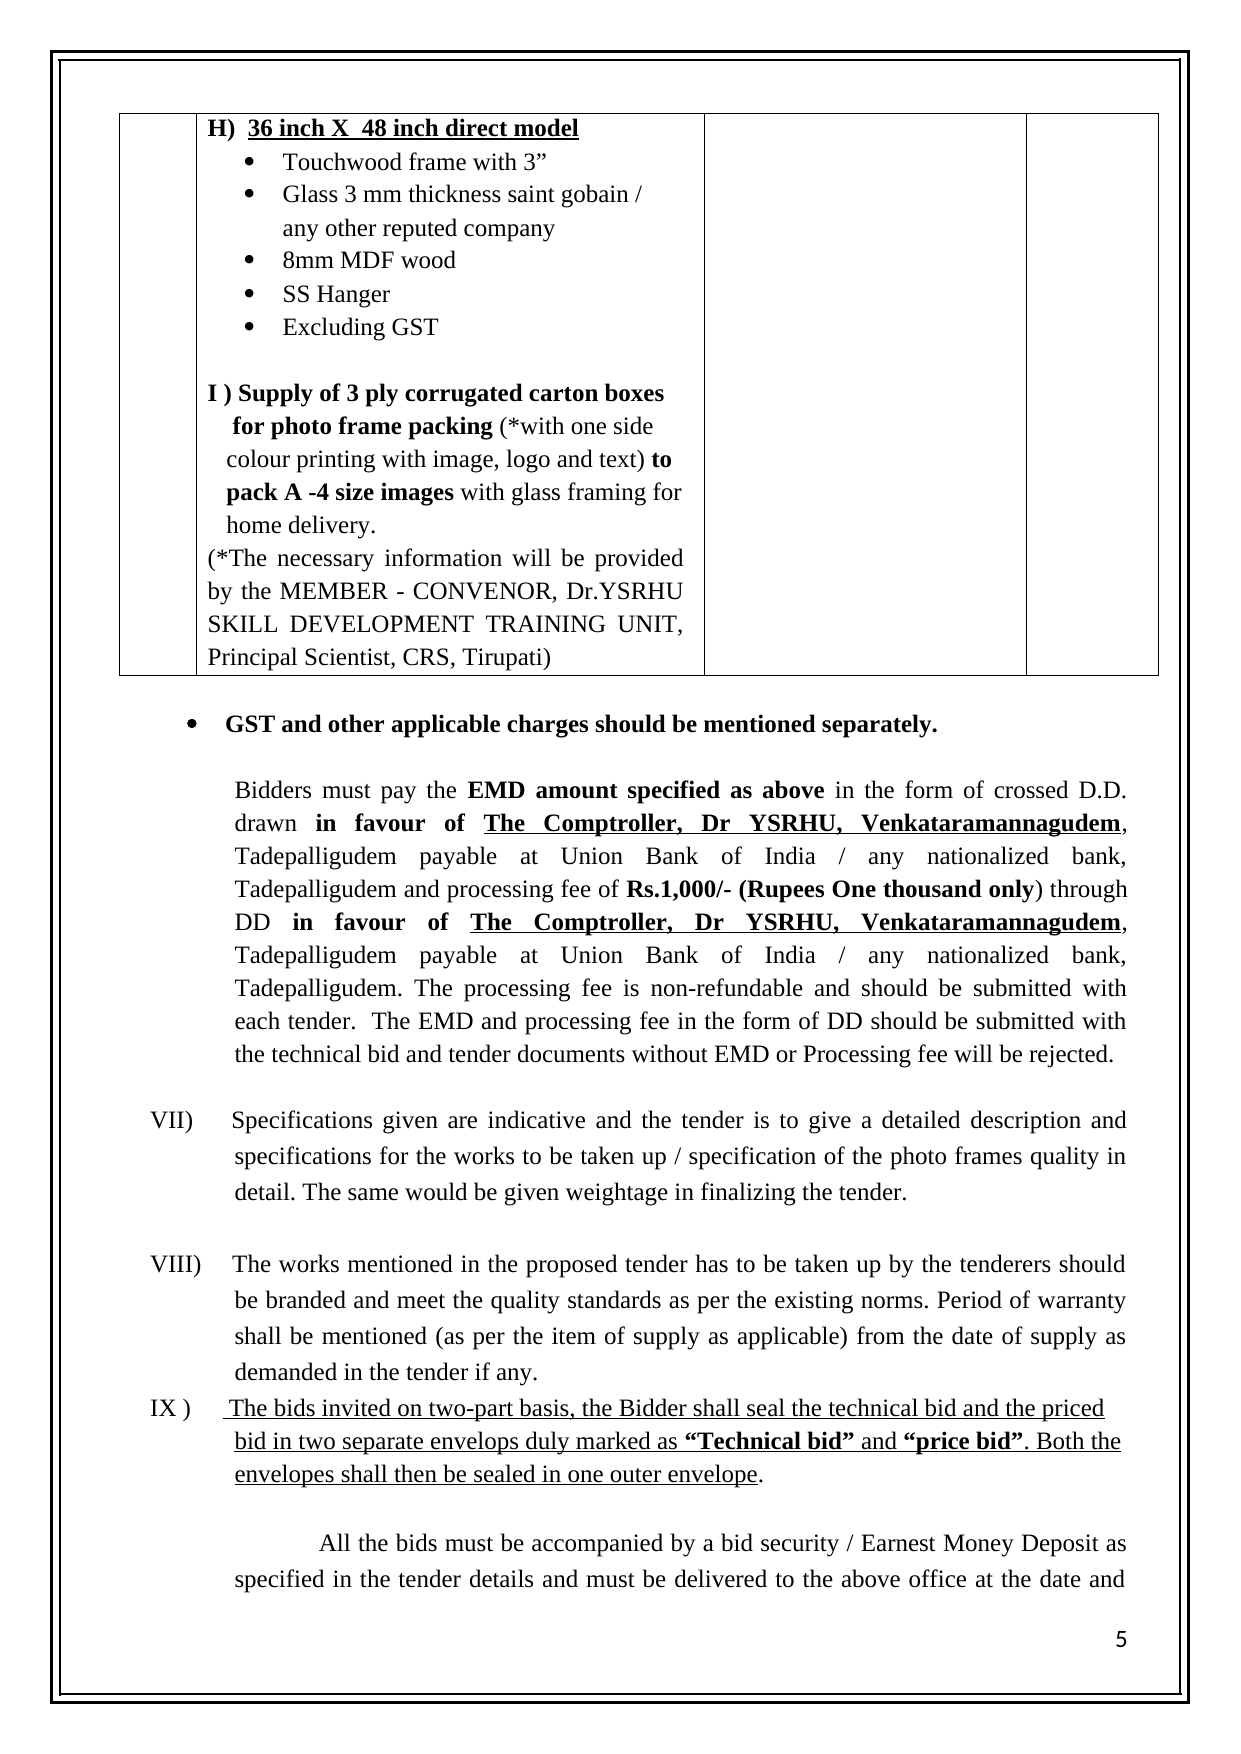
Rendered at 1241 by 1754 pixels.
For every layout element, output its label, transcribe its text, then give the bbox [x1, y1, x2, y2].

list GST and other applicable charges should be mentioned separately. [187, 709, 1128, 738]
text VII) Specifications given are indicative and the tender is to give a detailed description and specifications for the works to be taken up / specification of the photo frames quality in detail. The same would be given weightage in finalizing the tender. [150, 1105, 1128, 1206]
text bid in two separate envelops duly marked as “Technical bid” and “price bid”. Both the [234, 1426, 1128, 1454]
table_cell 3 [120, 114, 196, 675]
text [234, 1528, 1128, 1592]
table_cell [1027, 114, 1158, 675]
text IX ) The bids invited on two-part basis, the Bidder shall seal the technical bid and the priced [150, 1393, 1128, 1421]
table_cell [197, 114, 704, 675]
text envelopes shall then be sealed in one outer envelope. [234, 1459, 1128, 1487]
text Bidders must pay the EMD amount specified as above in the form of crossed D.D. drawn in favour of The Comptroller, Dr YSRHU, Venkataramannagudem, Tadepalligudem payable at Union Bank of India / any nationalized bank, Tadepalligudem and processing fee of Rs.1,000/- (Rupees One thousand only) through DD in favour of The Comptroller, Dr YSRHU, Venkataramannagudem, Tadepalligudem payable at Union Bank of India / any nationalized bank, Tadepalligudem. The processing fee is non-refundable and should be submitted with each tender. The EMD and processing fee in the form of DD should be submitted with the technical bid and tender documents without EMD or Processing fee will be rejected. [234, 775, 1128, 1068]
text VIII) The works mentioned in the proposed tender has to be taken up by the tenderers should be branded and meet the quality standards as per the existing norms. Period of warranty shall be mentioned (as per the item of supply as applicable) from the date of supply as demanded in the tender if any. [150, 1249, 1128, 1386]
